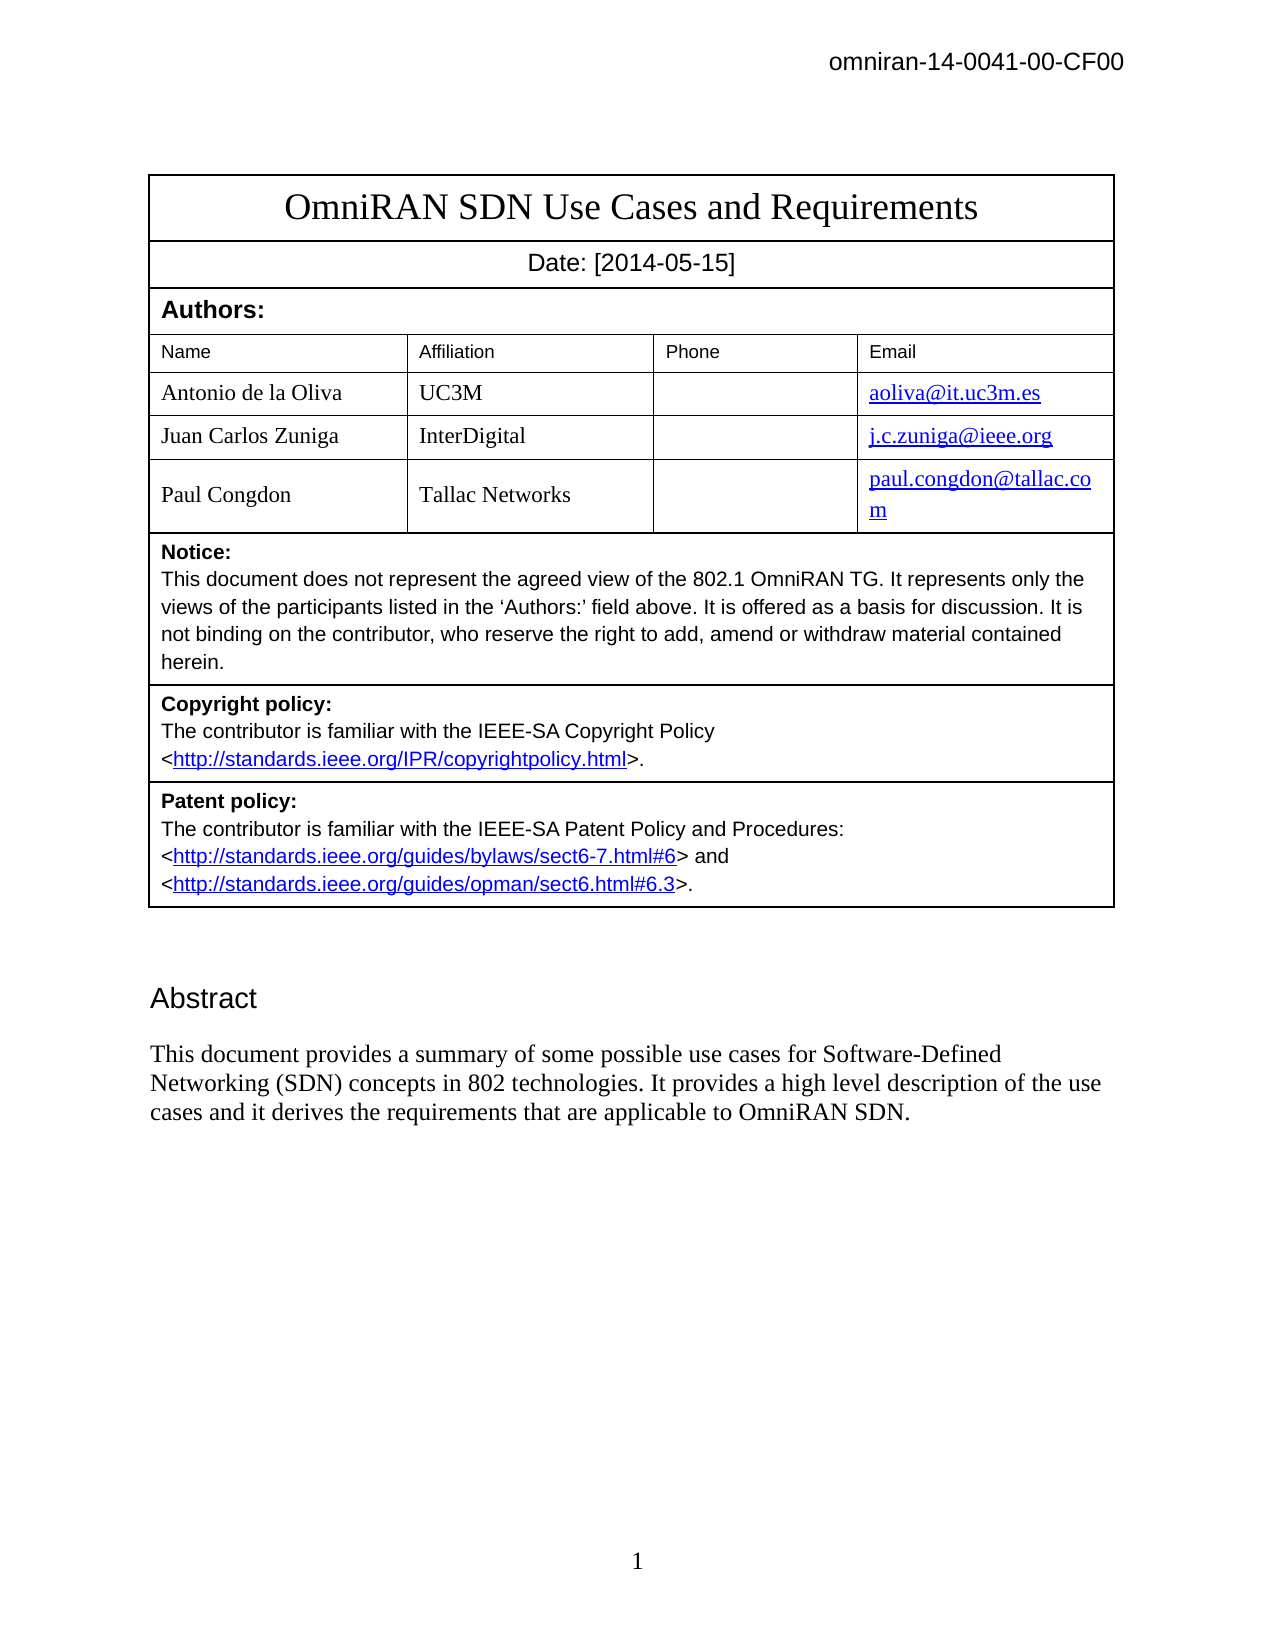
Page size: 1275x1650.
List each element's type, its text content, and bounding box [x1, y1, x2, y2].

table_cell aoliva@it.uc3m.es [858, 373, 1113, 415]
table_cell Patent policy: The contributor is familiar with the IEEE-SA Patent Policy and Procedures: <http://standards.ieee.org/guides/bylaws/sect6-7.html#6> and <http://standards.ieee.org/guides/opman/sect6.html#6.3>. [150, 783, 1113, 906]
table_cell Paul Congdon [150, 460, 407, 532]
table_cell InterDigital [408, 416, 653, 458]
subtitle Abstract [150, 981, 1125, 1014]
table_cell [654, 416, 857, 458]
table_cell Authors: [150, 289, 1113, 333]
table_cell Antonio de la Oliva [150, 373, 407, 415]
table_cell Email [858, 335, 1113, 372]
table_cell paul.congdon@tallac.com [858, 460, 1113, 532]
table_cell UC3M [408, 373, 653, 415]
table_cell Juan Carlos Zuniga [150, 416, 407, 458]
table_cell Phone [654, 335, 857, 372]
table_cell [654, 373, 857, 415]
table_cell Affiliation [408, 335, 653, 372]
title This document provides a summary of some possible use cases for Software-Defined Networking (SDN) concepts in 802 technologies. It provides a high level description of the use cases and it derives the requirements that are applicable to OmniRAN SDN. [150, 1039, 1125, 1126]
table_cell Notice: This document does not represent the agreed view of the 802.1 OmniRAN TG. It represents only the views of the participants listed in the ‘Authors:’ field above. It is offered as a basis for discussion. It is not binding on the contributor, who reserve the right to add, amend or withdraw material contained herein. [150, 534, 1113, 684]
table_cell Copyright policy: The contributor is familiar with the IEEE-SA Copyright Policy <http://standards.ieee.org/IPR/copyrightpolicy.html>. [150, 686, 1113, 781]
table_cell Tallac Networks [408, 460, 653, 532]
table_header OmniRAN SDN Use Cases and Requirements [150, 176, 1113, 239]
table_cell j.c.zuniga@ieee.org [858, 416, 1113, 458]
table_cell Name [150, 335, 407, 372]
table_cell Date: [2014-05-15] [150, 242, 1113, 287]
table_cell [654, 460, 857, 532]
